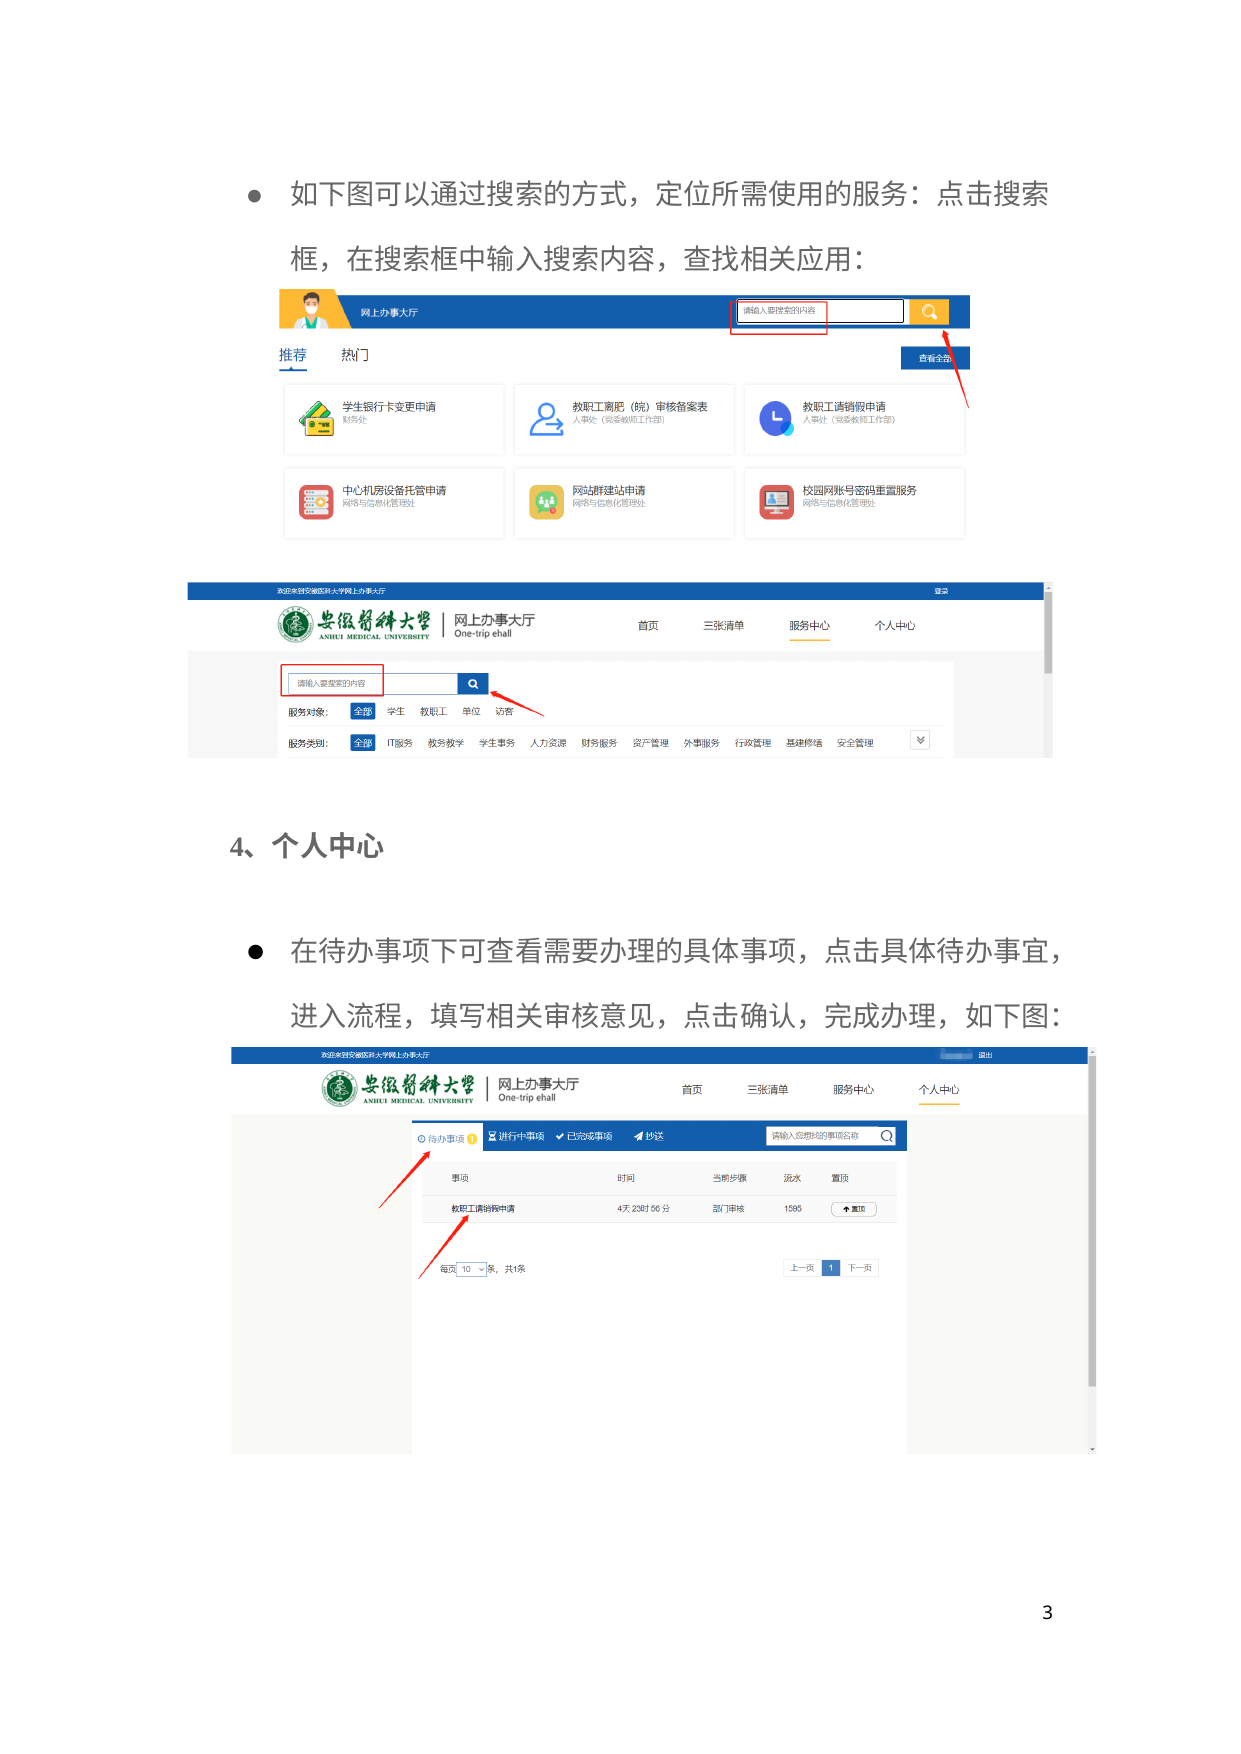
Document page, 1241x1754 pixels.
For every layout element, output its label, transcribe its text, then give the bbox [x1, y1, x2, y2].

picture [187, 289, 1053, 559]
text 4、个人中心 [229, 811, 1053, 876]
list 如下图可以通过搜索的方式，定位所需使用的服务：点击搜索框，在搜索框中输入搜索内容，查找相关应用： [246, 160, 1053, 289]
picture [187, 582, 1053, 758]
list 在待办事项下可查看需要办理的具体事项，点击具体待办事宜，进入流程，填写相关审核意见，点击确认，完成办理，如下图： [246, 917, 1053, 1047]
picture [231, 1047, 1097, 1454]
